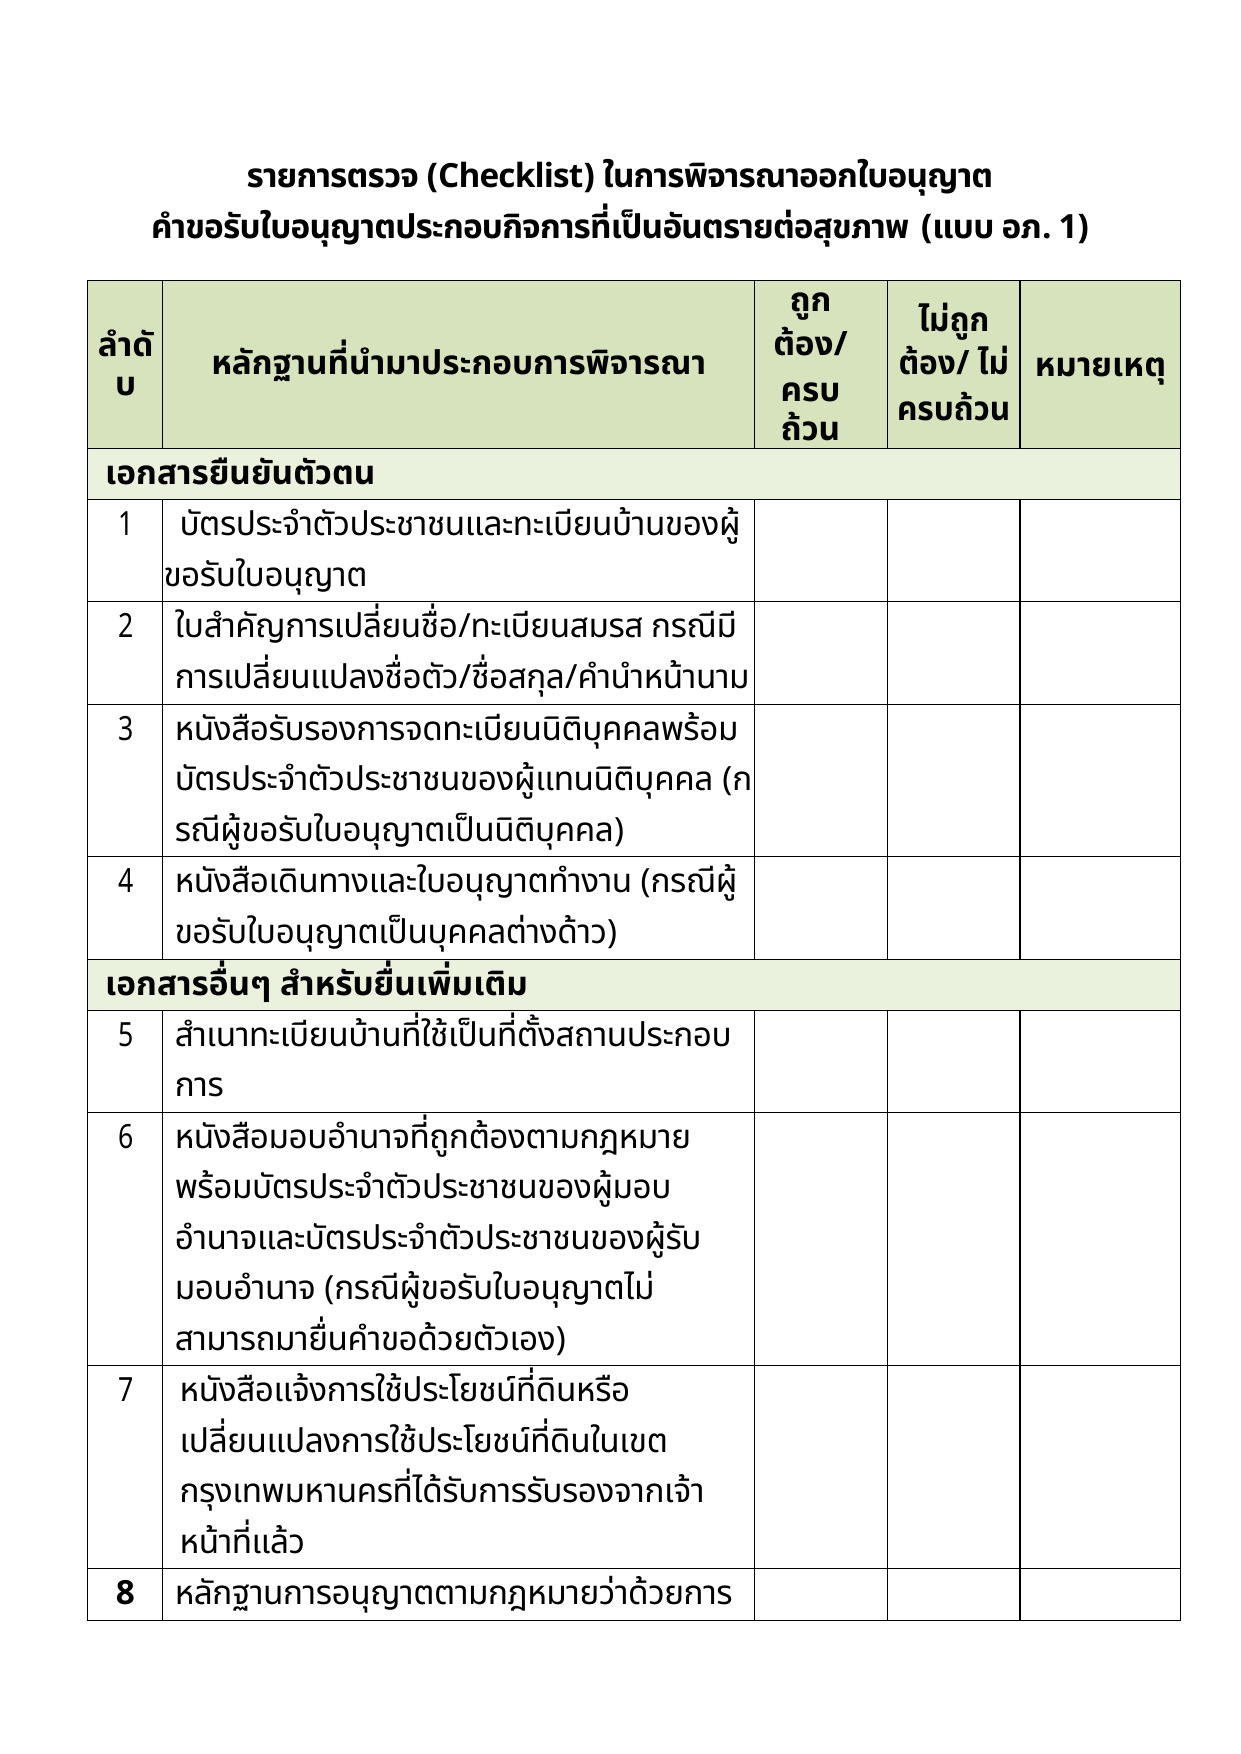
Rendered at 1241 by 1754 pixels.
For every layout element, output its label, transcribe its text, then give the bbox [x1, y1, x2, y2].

table_cell [1021, 705, 1180, 856]
table_cell [755, 1366, 887, 1568]
table_cell [888, 705, 1019, 856]
table_header ถูกต้อง/ ครบถ้วน [755, 281, 887, 448]
table_cell [888, 857, 1019, 958]
table_cell [1021, 1113, 1180, 1365]
table_cell เอกสารอื่นๆ สำหรับยื่นเพิ่มเติม [88, 960, 1180, 1010]
table_cell [888, 1366, 1019, 1568]
table_cell เอกสารยืนยันตัวตน [88, 449, 1180, 499]
table_cell [755, 705, 887, 856]
table_cell 1 [88, 500, 162, 601]
table_cell [888, 1569, 1019, 1620]
table_header ไม่ถูกต้อง/ ไม่ครบถ้วน [888, 281, 1019, 448]
table_header หมายเหตุ [1021, 281, 1180, 448]
table_cell [755, 1113, 887, 1365]
table_cell 7 [88, 1366, 162, 1568]
table_cell 2 [88, 602, 162, 703]
table_header ลำดับ [88, 281, 162, 448]
table_cell หนังสือรับรองการจดทะเบียนนิติบุคคลพร้อมบัตรประจำตัวประชาชนของผู้แทนนิติบุคคล (กรณีผู้ขอรับใบอนุญาตเป็นนิติบุคคล) [163, 705, 754, 856]
table_cell ใบสำคัญการเปลี่ยนชื่อ/ทะเบียนสมรส กรณีมีการเปลี่ยนแปลงชื่อตัว/ชื่อสกุล/คำนำหน้านาม [163, 602, 754, 703]
table_cell [1021, 857, 1180, 958]
table_cell [888, 1011, 1019, 1112]
table_cell หนังสือแจ้งการใช้ประโยชน์ที่ดินหรือเปลี่ยนแปลงการใช้ประโยชน์ที่ดินในเขตกรุงเทพมหานครที่ได้รับการรับรองจากเจ้าหน้าที่แล้ว [163, 1366, 754, 1568]
table_cell สำเนาทะเบียนบ้านที่ใช้เป็นที่ตั้งสถานประกอบการ [163, 1011, 754, 1112]
table_header หลักฐานที่นำมาประกอบการพิจารณา [163, 281, 754, 448]
table_cell [1021, 500, 1180, 601]
table_cell 5 [88, 1011, 162, 1112]
table_cell [755, 857, 887, 958]
table_cell [1021, 1366, 1180, 1568]
table_cell หนังสือเดินทางและใบอนุญาตทำงาน (กรณีผู้ขอรับใบอนุญาตเป็นบุคคลต่างด้าว) [163, 857, 754, 958]
table_cell หนังสือมอบอำนาจที่ถูกต้องตามกฎหมายพร้อมบัตรประจำตัวประชาชนของผู้มอบอำนาจและบัตรประจำตัวประชาชนของผู้รับมอบอำนาจ (กรณีผู้ขอรับใบอนุญาตไม่สามารถมายื่นคำขอด้วยตัวเอง) [163, 1113, 754, 1365]
table_cell [755, 602, 887, 703]
table_cell [755, 1569, 887, 1620]
table_cell บัตรประจำตัวประชาชนและทะเบียนบ้านของผู้ขอรับใบอนุญาต [163, 500, 754, 601]
table_cell [1021, 1011, 1180, 1112]
table_cell [888, 500, 1019, 601]
table_cell 6 [88, 1113, 162, 1365]
table_cell [888, 602, 1019, 703]
table_cell [888, 1113, 1019, 1365]
table_cell [1021, 602, 1180, 703]
table_cell [755, 500, 887, 601]
text คำขอรับใบอนุญาตประกอบกิจการที่เป็นอันตรายต่อสุขภาพ (แบบ อภ. 1) [75, 203, 1165, 254]
table_cell 8 [88, 1569, 162, 1620]
table_cell 4 [88, 857, 162, 958]
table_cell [163, 1569, 754, 1620]
text รายการตรวจ (Checklist) ในการพิจารณาออกใบอนุญาต [75, 152, 1165, 202]
table_cell 3 [88, 705, 162, 856]
table_cell [755, 1011, 887, 1112]
table_cell [1021, 1569, 1180, 1620]
